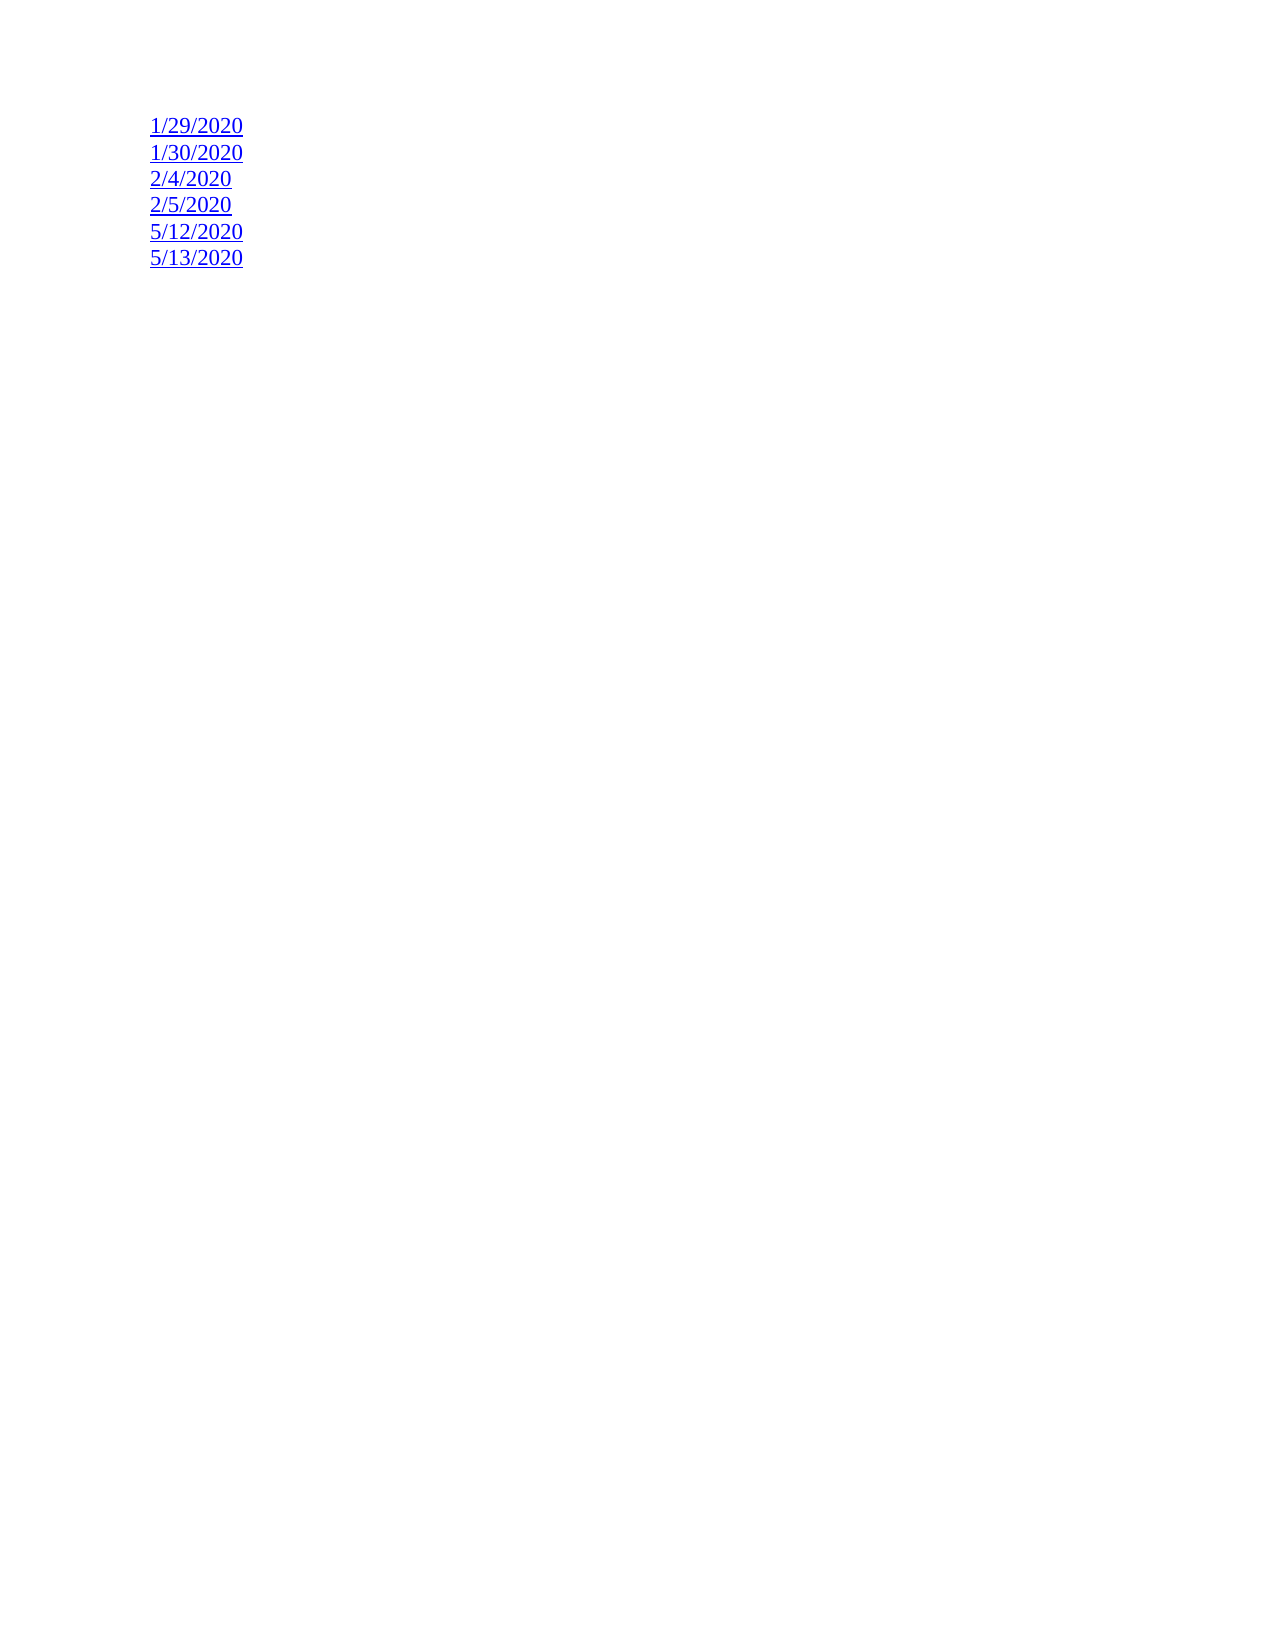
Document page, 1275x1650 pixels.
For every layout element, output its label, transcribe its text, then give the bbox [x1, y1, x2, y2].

text 2/4/2020 [150, 165, 1125, 192]
text 1/29/2020 [150, 112, 1125, 139]
text 2/5/2020 [150, 192, 1125, 218]
text 5/12/2020 [150, 218, 1125, 244]
text 1/30/2020 [150, 139, 1125, 165]
text 5/13/2020 [150, 244, 1125, 271]
